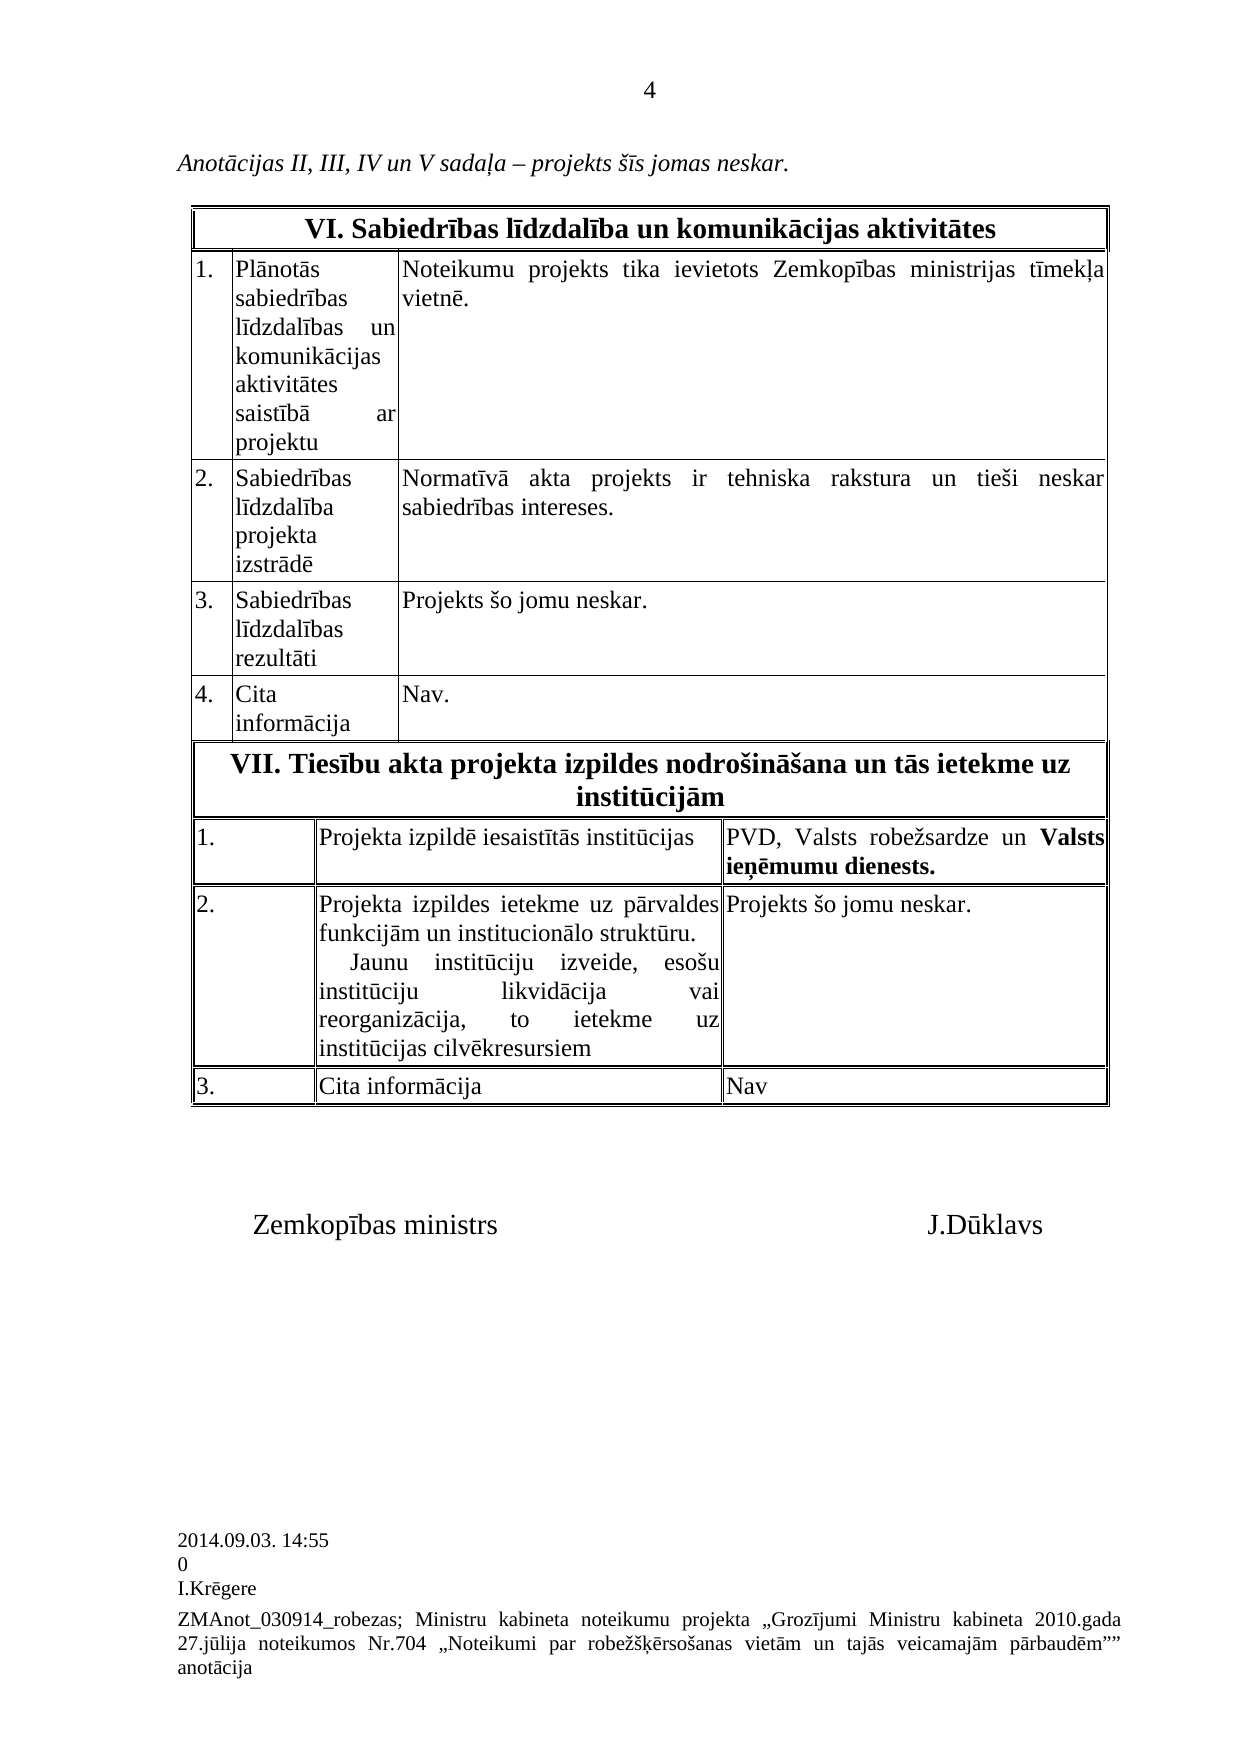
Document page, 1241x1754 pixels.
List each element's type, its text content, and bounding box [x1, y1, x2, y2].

table_cell 1. [195, 820, 314, 883]
table_cell Plānotās sabiedrības līdzdalības un komunikācijas aktivitātes saistībā ar projektu [233, 252, 398, 459]
title I.Krēgere [177, 1576, 1122, 1600]
title 2014.09.03. 14:55 [177, 1528, 1122, 1552]
table_cell PVD, Valsts robežsardze un Valsts ieņēmumu dienests. [724, 816, 1107, 883]
table_cell Cita informācija [233, 676, 398, 739]
subtitle Zemkopības ministrs J.Dūklavs [177, 1207, 1122, 1241]
table_cell Cita informācija [316, 1069, 723, 1103]
table_cell 3. [192, 582, 232, 675]
table_cell Nav. [399, 675, 1107, 739]
table_cell Sabiedrības līdzdalība projekta izstrādē [233, 460, 398, 581]
table_cell Projekta izpildes ietekme uz pārvaldes funkcijām un institucionālo struktūru. Jaunu institūciju izveide, esošu institūciju likvidācija vai reorganizācija, to ietekme uz institūcijas cilvēkresursiem [317, 887, 721, 1065]
table_cell Projekta izpildē iesaistītās institūcijas [317, 820, 721, 883]
table_cell Normatīvā akta projekts ir tehniska rakstura un tieši neskar sabiedrības intereses. [399, 459, 1107, 581]
table_cell 4. [192, 676, 232, 739]
table_cell Projekts šo jomu neskar. [399, 581, 1107, 675]
table_cell 2. [192, 460, 232, 581]
table_cell Noteikumu projekts tika ievietots Zemkopības ministrijas tīmekļa vietnē. [399, 248, 1107, 459]
table_cell Sabiedrības līdzdalības rezultāti [233, 582, 398, 675]
table_cell Projekts šo jomu neskar. [724, 883, 1107, 1065]
table_cell 2. [195, 887, 314, 1065]
table_cell 1. [192, 252, 232, 459]
text Anotācijas II, III, IV un V sadaļa – projekts šīs jomas neskar. [177, 148, 1122, 176]
table_cell Nav [723, 1065, 1107, 1103]
table_cell 3. [193, 1069, 316, 1103]
table_header VI. Sabiedrības līdzdalība un komunikācijas aktivitātes [193, 209, 1106, 248]
title 1083 [177, 1552, 1122, 1576]
table_cell VII. Tiesību akta projekta izpildes nodrošināšana un tās ietekme uz institūcijām [195, 740, 1107, 816]
